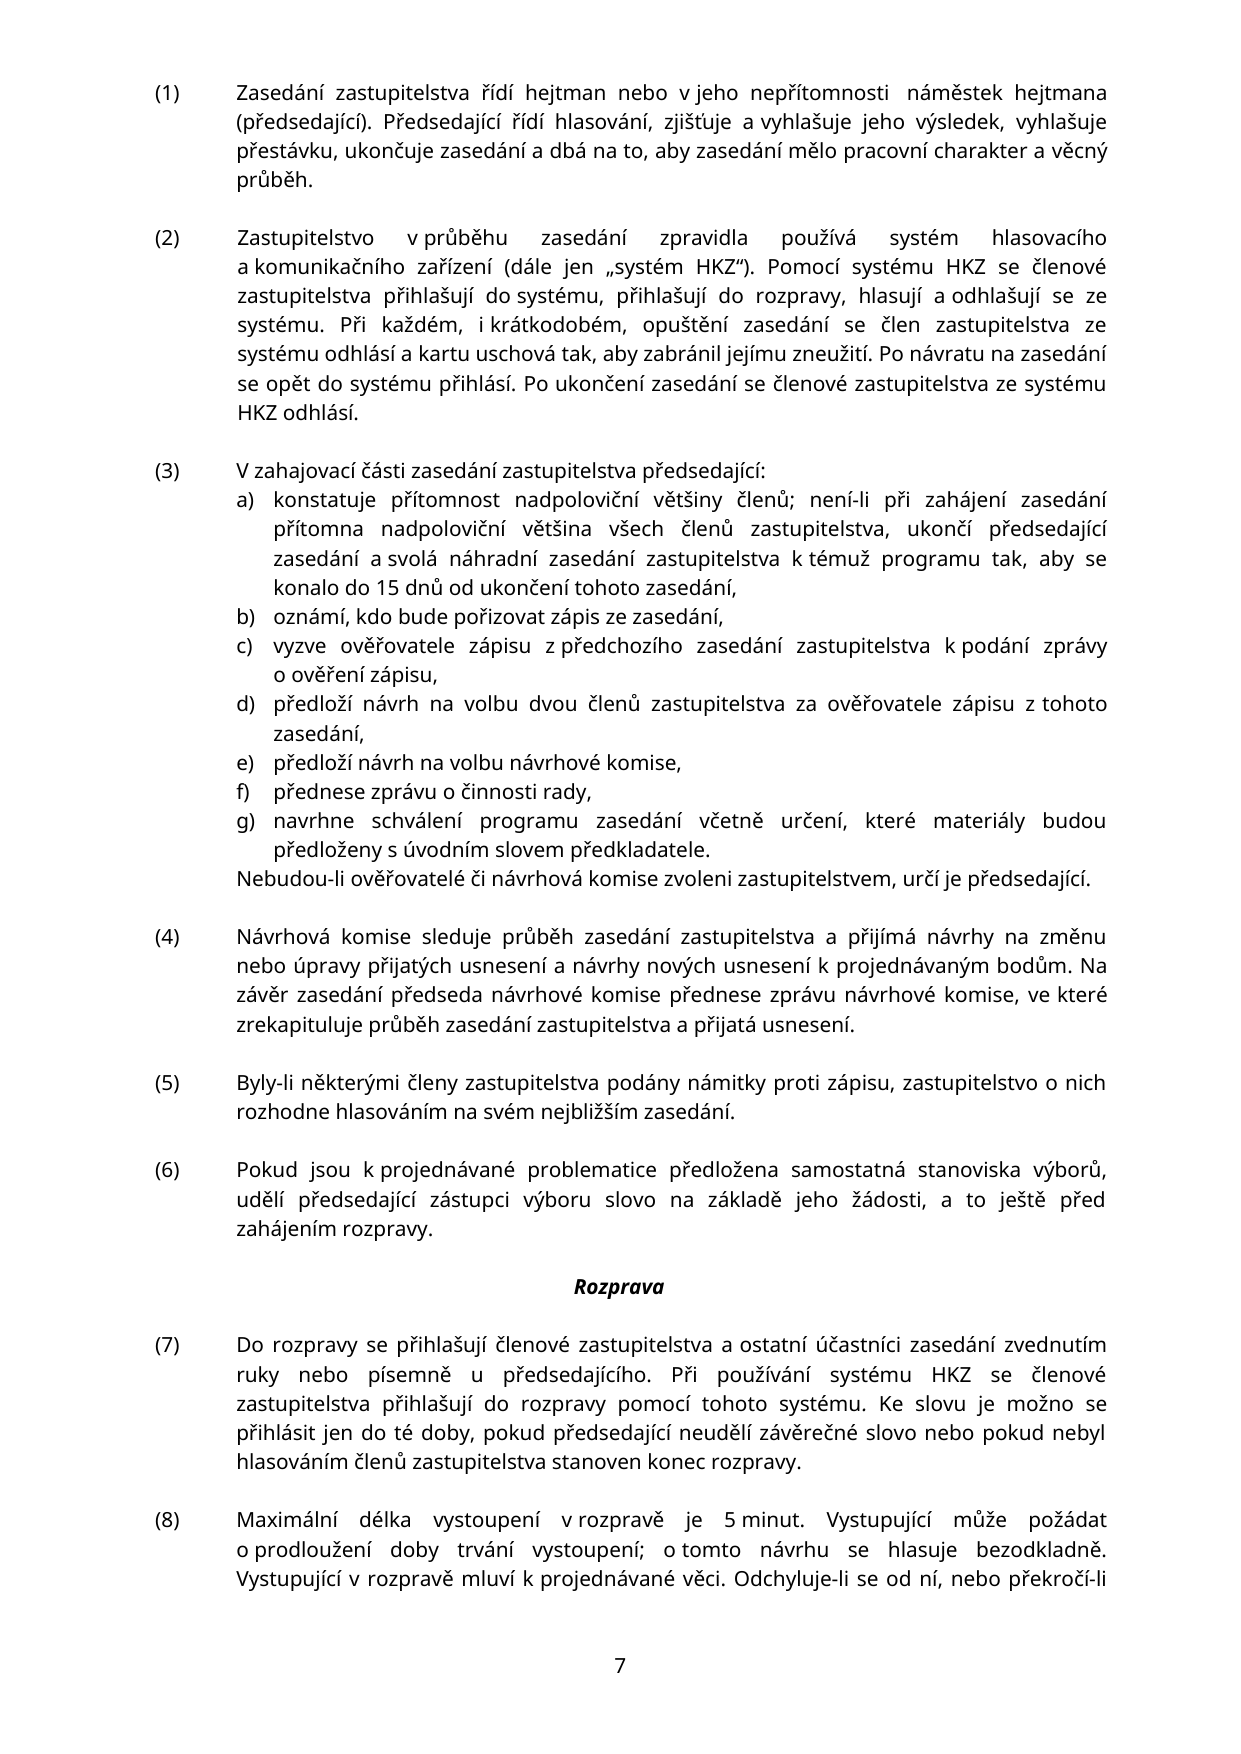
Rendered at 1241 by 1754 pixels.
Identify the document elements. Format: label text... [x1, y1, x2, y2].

table_header Do rozpravy se přihlašují členové zastupitelstva a ostatní účastníci zasedání zvednutím ruky nebo písemně u předsedajícího. Při používání systému HKZ se členové zastupitelstva přihlašují do rozpravy pomocí tohoto systému. Ke slovu je možno se přihlásit jen do té doby, pokud předsedající neudělí závěrečné slovo nebo pokud nebyl hlasováním členů zastupitelstva stanoven konec rozpravy. [229, 1330, 1115, 1475]
table_header (8) [148, 1505, 229, 1592]
table_header Zastupitelstvo v průběhu zasedání zpravidla používá systém hlasovacího a komunikačního zařízení (dále jen „systém HKZ“). Pomocí systému HKZ se členové zastupitelstva přihlašují do systému, přihlašují do rozpravy, hlasují a odhlašují se ze systému. Při každém, i krátkodobém, opuštění zasedání se člen zastupitelstva ze systému odhlásí a kartu uschová tak, aby zabránil jejímu zneužití. Po návratu na zasedání se opět do systému přihlásí. Po ukončení zasedání se členové zastupitelstva ze systému HKZ odhlásí. [230, 222, 1115, 426]
table_header V zahajovací části zasedání zastupitelstva předsedající: konstatuje přítomnost nadpoloviční většiny členů; není-li při zahájení zasedání přítomna nadpoloviční většina všech členů zastupitelstva, ukončí předsedající zasedání a svolá náhradní zasedání zastupitelstva k témuž programu tak, aby se konalo do 15 dnů od ukončení tohoto zasedání, oznámí, kdo bude pořizovat zápis ze zasedání, vyzve ověřovatele zápisu z předchozího zasedání zastupitelstva k podání zprávy o ověření zápisu, předloží návrh na volbu dvou členů zastupitelstva za ověřovatele zápisu z tohoto zasedání, předloží návrh na volbu návrhové komise, přednese zprávu o činnosti rady, navrhne schválení programu zasedání včetně určení, které materiály budou předloženy s úvodním slovem předkladatele. Nebudou-li ověřovatelé či návrhová komise zvoleni zastupitelstvem, určí je předsedající. [229, 455, 1115, 893]
table_header Byly-li některými členy zastupitelstva podány námitky proti zápisu, zastupitelstvo o nich rozhodne hlasováním na svém nejbližším zasedání. [229, 1067, 1115, 1125]
table_header Zasedání zastupitelstva řídí hejtman nebo v jeho nepřítomnosti náměstek hejtmana (předsedající). Předsedající řídí hlasování, zjišťuje a vyhlašuje jeho výsledek, vyhlašuje přestávku, ukončuje zasedání a dbá na to, aby zasedání mělo pracovní charakter a věcný průběh. [229, 77, 1115, 193]
table_header (3) [148, 455, 229, 893]
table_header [229, 1505, 1115, 1592]
table_header Pokud jsou k projednávané problematice předložena samostatná stanoviska výborů, udělí předsedající zástupci výboru slovo na základě jeho žádosti, a to ještě před zahájením rozpravy. [229, 1155, 1115, 1242]
table_header (6) [148, 1155, 229, 1242]
table_header (2) [148, 222, 230, 426]
table_header (5) [148, 1067, 229, 1125]
table_header Návrhová komise sleduje průběh zasedání zastupitelstva a přijímá návrhy na změnu nebo úpravy přijatých usnesení a návrhy nových usnesení k projednávaným bodům. Na závěr zasedání předseda návrhové komise přednese zprávu návrhové komise, ve které zrekapituluje průběh zasedání zastupitelstva a přijatá usnesení. [229, 921, 1115, 1038]
table_header (4) [148, 921, 229, 1038]
table_header (1) [148, 77, 229, 193]
text Rozprava [148, 1271, 1092, 1300]
table_header (7) [148, 1330, 229, 1475]
